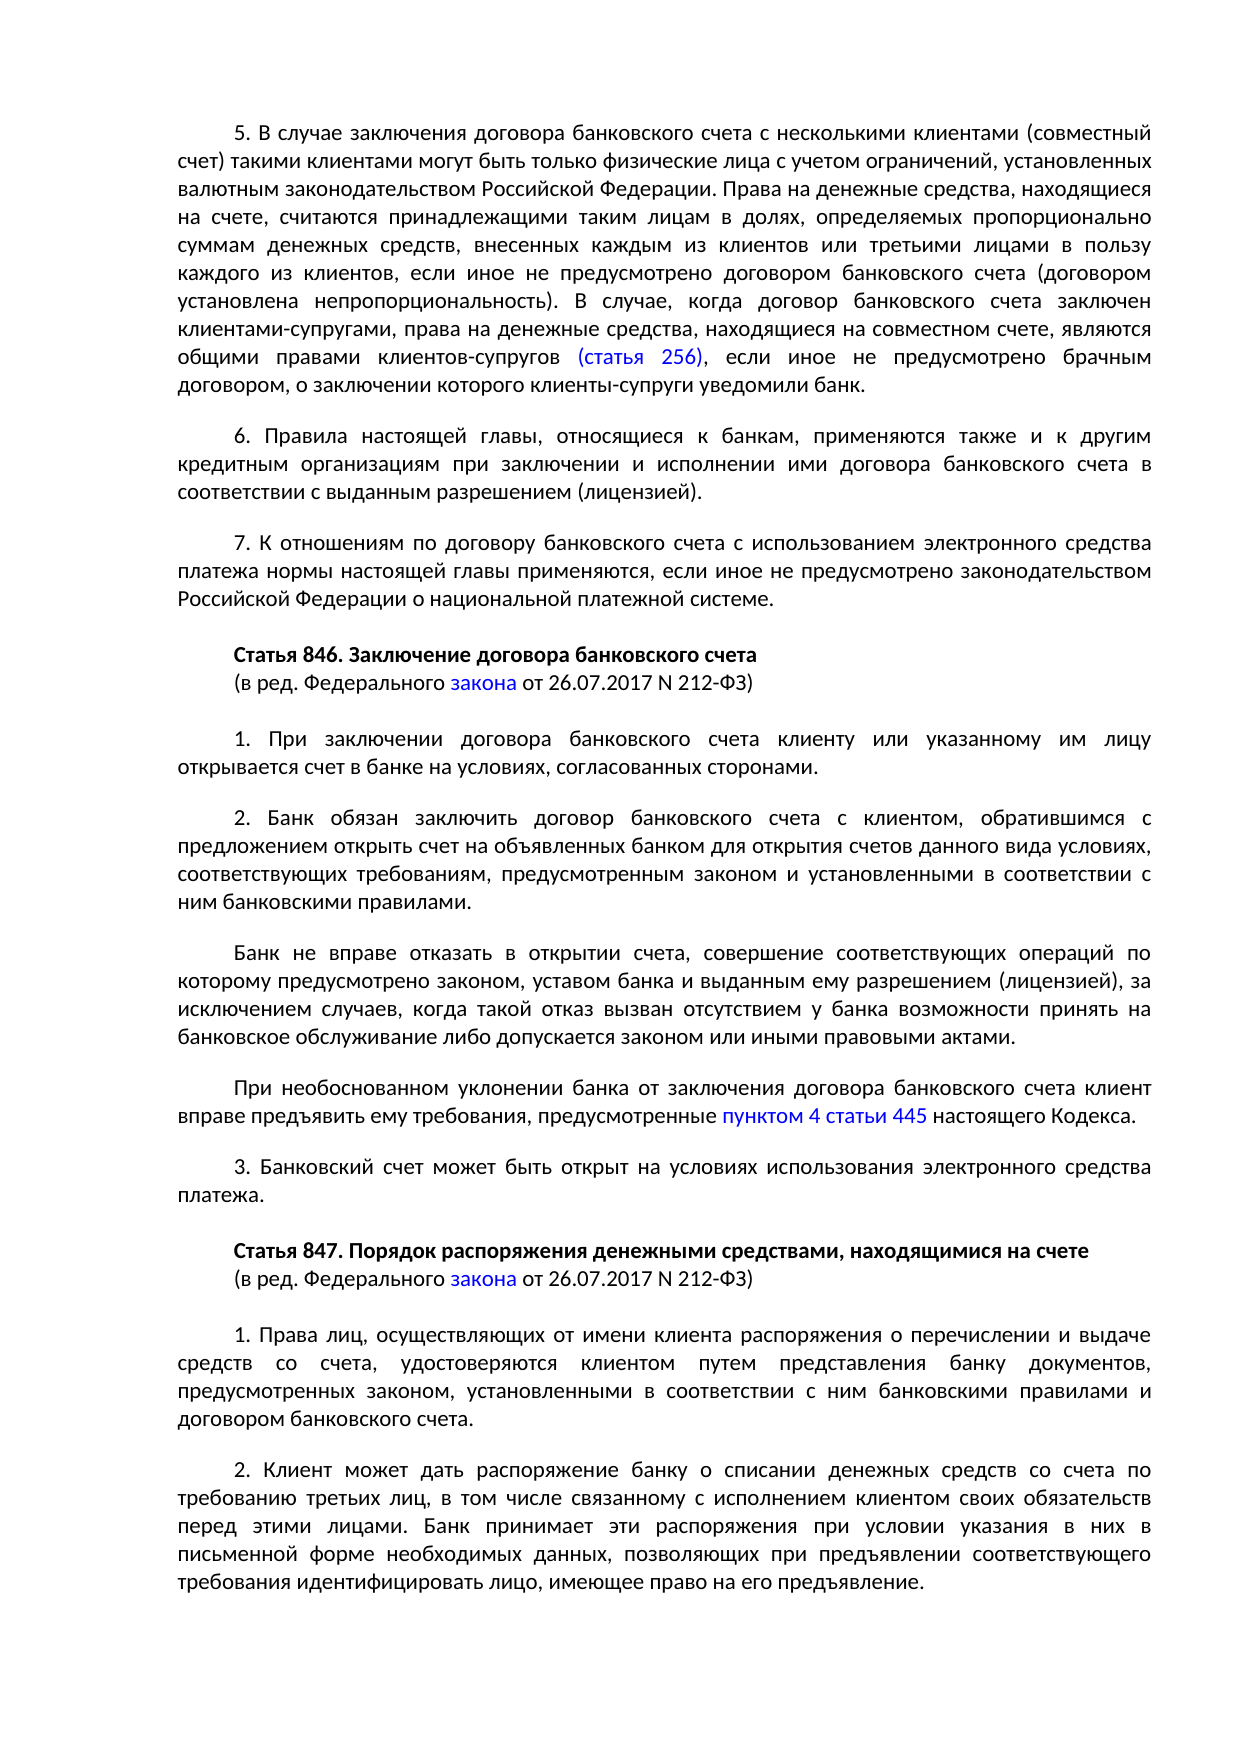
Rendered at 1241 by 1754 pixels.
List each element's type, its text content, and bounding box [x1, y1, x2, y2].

text (в ред. Федерального закона от 26.07.2017 N 212-ФЗ) [177, 1264, 1152, 1292]
text 3. Банковский счет может быть открыт на условиях использования электронного средства платежа. [177, 1152, 1152, 1208]
text При необоснованном уклонении банка от заключения договора банковского счета клиент вправе предъявить ему требования, предусмотренные пунктом 4 статьи 445 настоящего Кодекса. [177, 1073, 1152, 1129]
text 1. Права лиц, осуществляющих от имени клиента распоряжения о перечислении и выдаче средств со счета, удостоверяются клиентом путем представления банку документов, предусмотренных законом, установленными в соответствии с ним банковскими правилами и договором банковского счета. [177, 1320, 1152, 1432]
text 1. При заключении договора банковского счета клиенту или указанному им лицу открывается счет в банке на условиях, согласованных сторонами. [177, 724, 1152, 780]
text (в ред. Федерального закона от 26.07.2017 N 212-ФЗ) [177, 668, 1152, 696]
text 2. Банк обязан заключить договор банковского счета с клиентом, обратившимся с предложением открыть счет на объявленных банком для открытия счетов данного вида условиях, соответствующих требованиям, предусмотренным законом и установленными в соответствии с ним банковскими правилами. [177, 803, 1152, 915]
text Банк не вправе отказать в открытии счета, совершение соответствующих операций по которому предусмотрено законом, уставом банка и выданным ему разрешением (лицензией), за исключением случаев, когда такой отказ вызван отсутствием у банка возможности принять на банковское обслуживание либо допускается законом или иными правовыми актами. [177, 938, 1152, 1050]
text 7. К отношениям по договору банковского счета с использованием электронного средства платежа нормы настоящей главы применяются, если иное не предусмотрено законодательством Российской Федерации о национальной платежной системе. [177, 528, 1152, 612]
title Статья 847. Порядок распоряжения денежными средствами, находящимися на счете [177, 1236, 1152, 1264]
title Статья 846. Заключение договора банковского счета [177, 640, 1152, 668]
text 5. В случае заключения договора банковского счета с несколькими клиентами (совместный счет) такими клиентами могут быть только физические лица с учетом ограничений, установленных валютным законодательством Российской Федерации. Права на денежные средства, находящиеся на счете, считаются принадлежащими таким лицам в долях, определяемых пропорционально суммам денежных средств, внесенных каждым из клиентов или третьими лицами в пользу каждого из клиентов, если иное не предусмотрено договором банковского счета (договором установлена непропорциональность). В случае, когда договор банковского счета заключен клиентами-супругами, права на денежные средства, находящиеся на совместном счете, являются общими правами клиентов-супругов (статья 256), если иное не предусмотрено брачным договором, о заключении которого клиенты-супруги уведомили банк. [177, 118, 1152, 398]
text 2. Клиент может дать распоряжение банку о списании денежных средств со счета по требованию третьих лиц, в том числе связанному с исполнением клиентом своих обязательств перед этими лицами. Банк принимает эти распоряжения при условии указания в них в письменной форме необходимых данных, позволяющих при предъявлении соответствующего требования идентифицировать лицо, имеющее право на его предъявление. [177, 1455, 1152, 1596]
text 6. Правила настоящей главы, относящиеся к банкам, применяются также и к другим кредитным организациям при заключении и исполнении ими договора банковского счета в соответствии с выданным разрешением (лицензией). [177, 421, 1152, 505]
